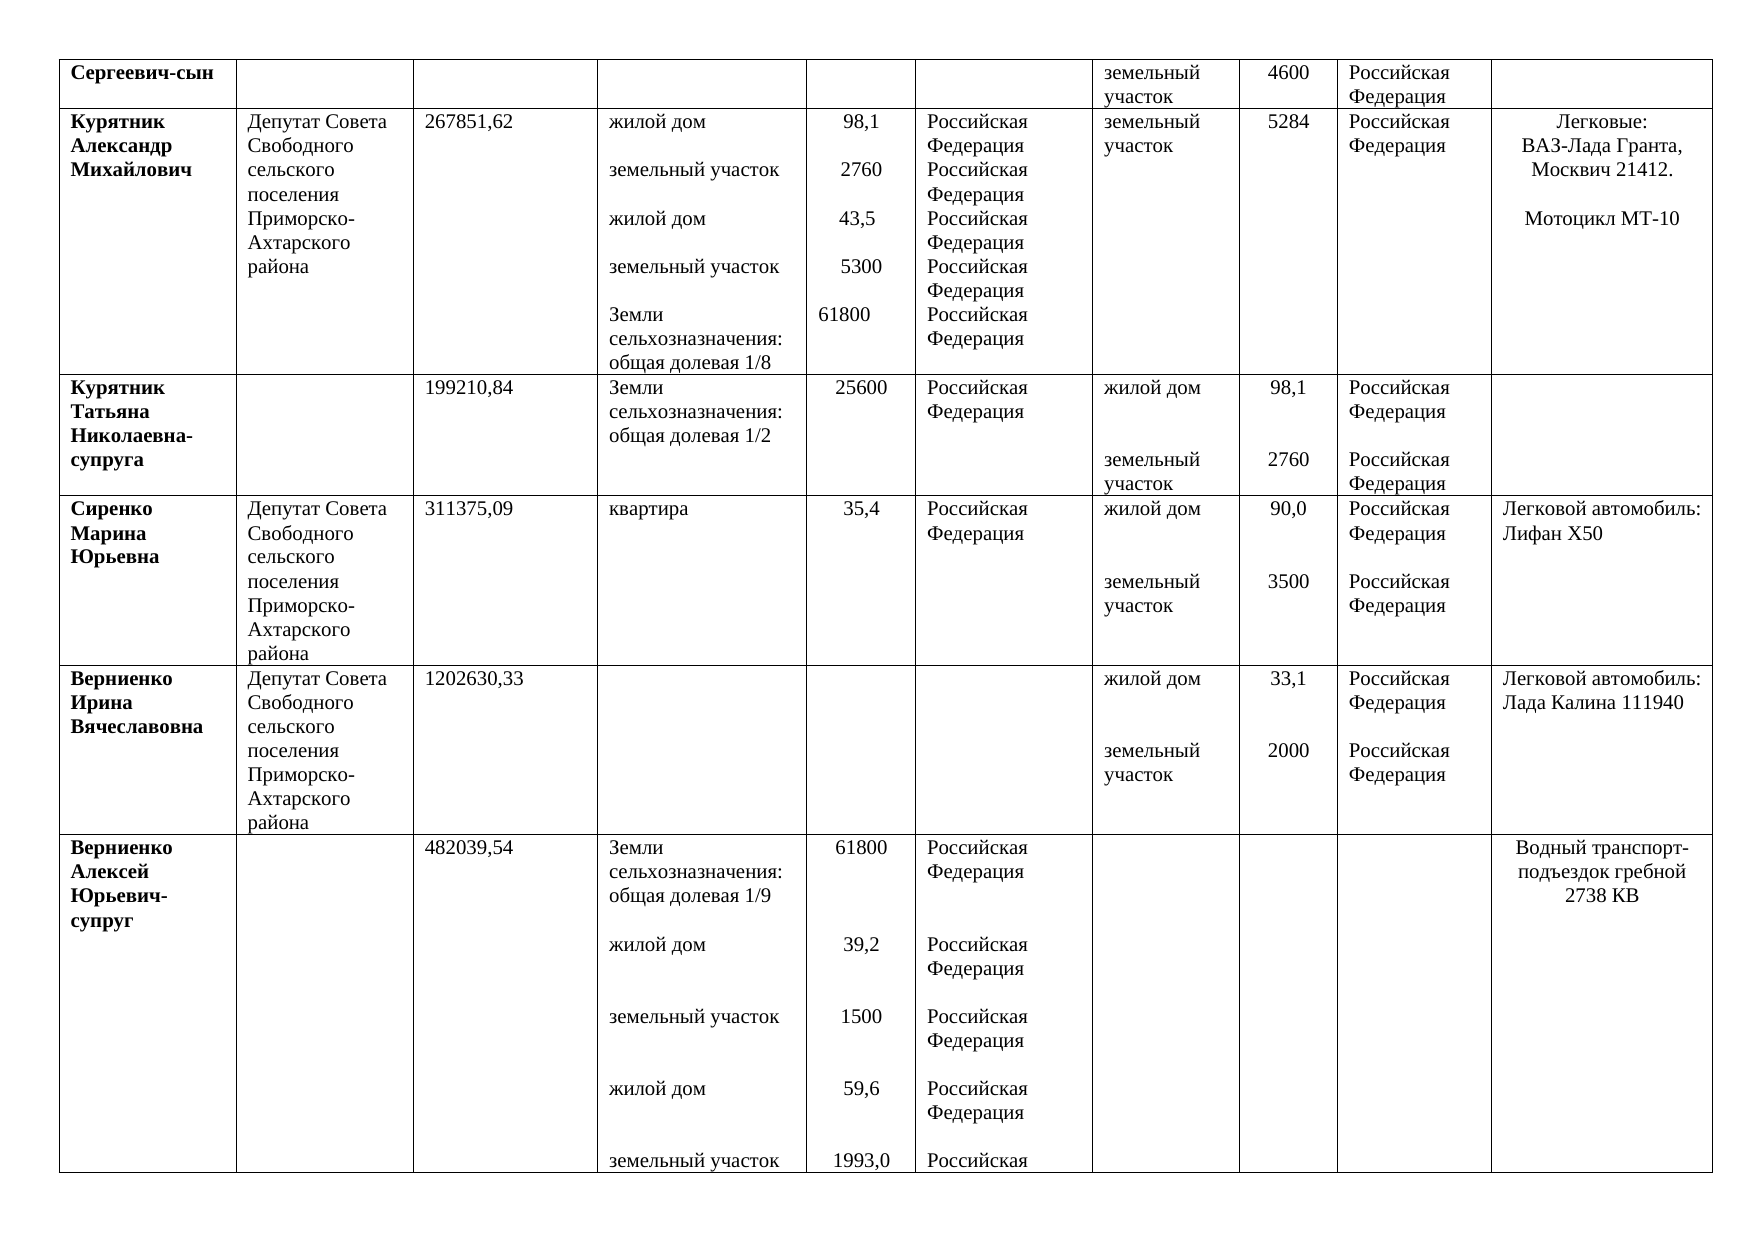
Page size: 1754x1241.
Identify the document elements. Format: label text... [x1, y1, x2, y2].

table_cell Легковые: ВАЗ-Лада Гранта, Москвич 21412. Мотоцикл МТ-10 [1492, 109, 1712, 374]
table_cell [807, 666, 915, 834]
table_cell [237, 835, 413, 1172]
table_cell Российская Федерация Российская Федерация Российская Федерация Российская Федерация Российская Федерация [916, 109, 1092, 374]
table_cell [1492, 835, 1712, 1172]
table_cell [60, 835, 236, 1172]
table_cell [1338, 60, 1491, 108]
table_cell Депутат Совета Свободного сельского поселения Приморско-Ахтарского района [237, 109, 413, 374]
table_cell Верниенко Ирина Вячеславовна [60, 666, 236, 834]
table_cell 199210,84 [414, 375, 597, 495]
table_cell Курятник Александр Михайлович [60, 109, 236, 374]
table_cell 90,0 3500 [1240, 496, 1337, 665]
table_cell Российская Федерация Российская Федерация [1338, 496, 1491, 665]
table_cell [60, 60, 236, 108]
table_cell Курятник Татьяна Николаевна-супруга [60, 375, 236, 495]
table_cell 101 4600 [1240, 60, 1337, 108]
table_cell Земли сельхозназначения: общая долевая 1/2 [598, 375, 806, 495]
table_cell 482039,54 [414, 835, 597, 1172]
table_cell 0 [414, 60, 597, 108]
table_cell 33,1 2000 [1240, 666, 1337, 834]
table_cell 5284 [1240, 109, 1337, 374]
table_cell Депутат Совета Свободного сельского поселения Приморско-Ахтарского района [237, 496, 413, 665]
table_cell [598, 666, 806, 834]
table_cell [237, 60, 413, 108]
table_cell Легковой автомобиль: Лифан X50 [1492, 496, 1712, 665]
table_cell 98,1 2760 43,5 5300 61800 [807, 109, 915, 374]
table_cell 98,1 2760 [1240, 375, 1337, 495]
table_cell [807, 835, 915, 1172]
table_cell Легковой автомобиль: Лада Калина 111940 [1492, 666, 1712, 834]
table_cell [598, 835, 806, 1172]
table_cell [916, 666, 1092, 834]
table_cell жилой дом земельный участок жилой дом земельный участок Земли сельхозназначения: общая долевая 1/8 [598, 109, 806, 374]
table_cell [237, 375, 413, 495]
table_cell Сиренко Марина Юрьевна [60, 496, 236, 665]
table_cell Российская Федерация [1338, 109, 1491, 374]
table_cell 1202630,33 [414, 666, 597, 834]
table_cell жилой дом земельный участок [1093, 496, 1239, 665]
table_cell [598, 60, 806, 108]
table_cell 267851,62 [414, 109, 597, 374]
table_cell жилой дом земельный участок [1093, 375, 1239, 495]
table_cell [807, 60, 915, 108]
table_cell [1093, 835, 1239, 1172]
table_cell Российская Федерация Российская Федерация [1338, 666, 1491, 834]
table_cell 25600 [807, 375, 915, 495]
table_cell [1492, 375, 1712, 495]
table_cell жилой дом земельный участок [1093, 666, 1239, 834]
table_cell Российская Федерация [916, 375, 1092, 495]
table_cell квартира [598, 496, 806, 665]
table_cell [1093, 60, 1239, 108]
table_cell Российская Федерация Российская Федерация [1338, 375, 1491, 495]
table_cell 35,4 [807, 496, 915, 665]
table_cell [1240, 835, 1337, 1172]
table_cell Депутат Совета Свободного сельского поселения Приморско-Ахтарского района [237, 666, 413, 834]
table_cell [916, 60, 1092, 108]
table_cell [916, 835, 1092, 1172]
table_cell [1492, 60, 1712, 108]
table_cell Российская Федерация [916, 496, 1092, 665]
table_cell [1338, 835, 1491, 1172]
table_cell 311375,09 [414, 496, 597, 665]
table_cell земельный участок [1093, 109, 1239, 374]
